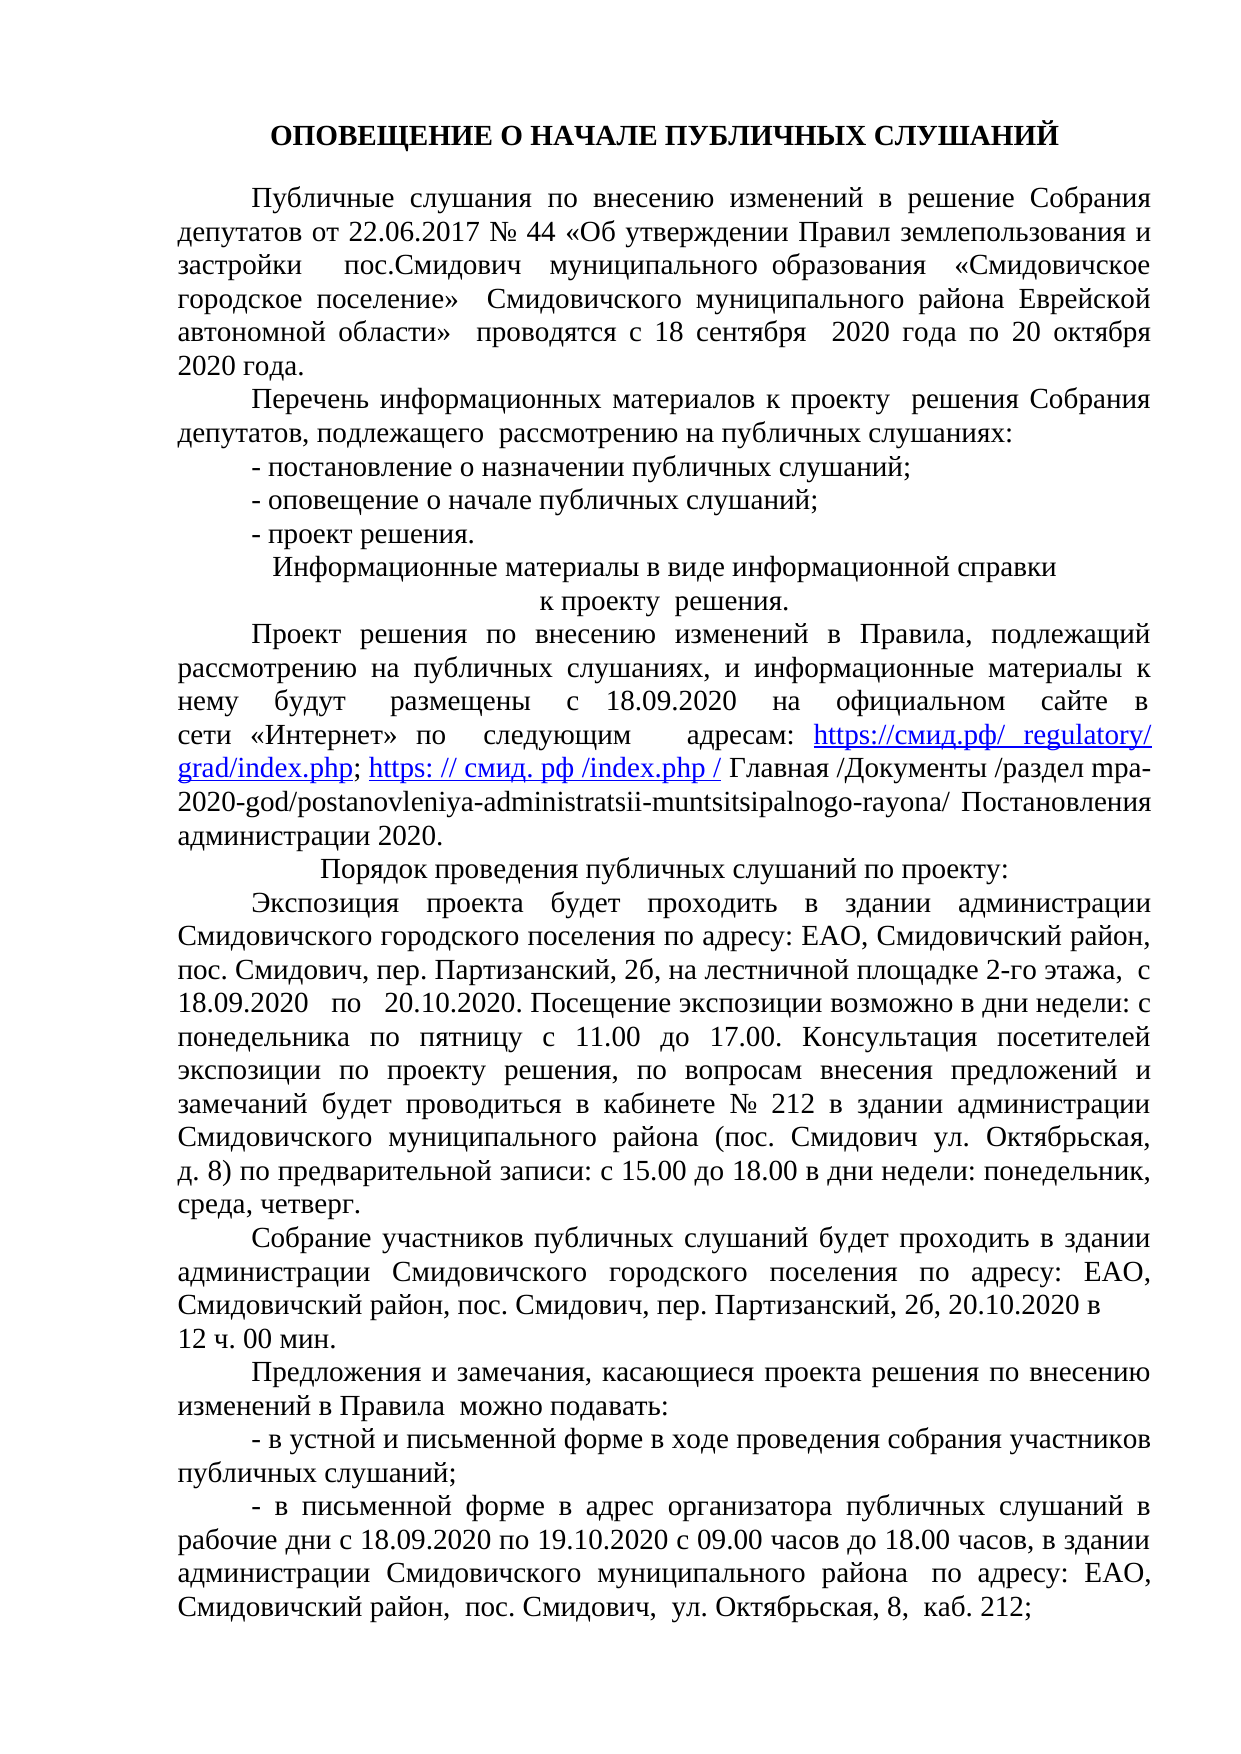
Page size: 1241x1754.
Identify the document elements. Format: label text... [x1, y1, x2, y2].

text Предложения и замечания, касающиеся проекта решения по внесению изменений в Правила можно подавать: [177, 1354, 1152, 1421]
text Порядок проведения публичных слушаний по проекту: [177, 851, 1152, 885]
text 12 ч. 00 мин. [177, 1321, 1152, 1354]
text - постановление о назначении публичных слушаний; [177, 449, 1152, 482]
text Проект решения по внесению изменений в Правила, подлежащий рассмотрению на публичных слушаниях, и информационные материалы к нему будут размещены с 18.09.2020 на официальном сайте в сети «Интернет» по следующим адресам: https://смид.рф/ regulatory/ grad/index.php; https: // смид. рф /index.php / Главная /Документы /раздел mpa-2020-god/postanovleniya-administratsii-muntsitsipalnogo-rayona/ Постановления администрации 2020. [177, 616, 1152, 851]
text - оповещение о начале публичных слушаний; [177, 482, 1152, 516]
text Перечень информационных материалов к проекту решения Собрания депутатов, подлежащего рассмотрению на публичных слушаниях: [177, 382, 1152, 449]
text Собрание участников публичных слушаний будет проходить в здании администрации Смидовичского городского поселения по адресу: ЕАО, Смидовичский район, пос. Смидович, пер. Партизанский, 2б, 20.10.2020 в [177, 1220, 1152, 1321]
text ОПОВЕЩЕНИЕ О НАЧАЛЕ ПУБЛИЧНЫХ СЛУШАНИЙ [177, 118, 1152, 152]
text Экспозиция проекта будет проходить в здании администрации Смидовичского городского поселения по адресу: ЕАО, Смидовичский район, пос. Смидович, пер. Партизанский, 2б, на лестничной площадке 2-го этажа, с 18.09.2020 по 20.10.2020. Посещение экспозиции возможно в дни недели: с понедельника по пятницу с 11.00 до 17.00. Консультация посетителей экспозиции по проекту решения, по вопросам внесения предложений и замечаний будет проводиться в кабинете № 212 в здании администрации Смидовичского муниципального района (пос. Смидович ул. Октябрьская, д. 8) по предварительной записи: с 15.00 до 18.00 в дни недели: понедельник, среда, четверг. [177, 885, 1152, 1220]
text Информационные материалы в виде информационной справки [177, 549, 1152, 583]
text Публичные слушания по внесению изменений в решение Собрания депутатов от 22.06.2017 № 44 «Об утверждении Правил землепользования и застройки пос.Смидович муниципального образования «Смидовичское городское поселение» Смидовичского муниципального района Еврейской автономной области» проводятся с 18 сентября 2020 года по 20 октября 2020 года. [177, 180, 1152, 382]
text к проекту решения. [177, 583, 1152, 616]
text - проект решения. [177, 516, 1152, 549]
text - в письменной форме в адрес организатора публичных слушаний в рабочие дни с 18.09.2020 по 19.10.2020 с 09.00 часов до 18.00 часов, в здании администрации Смидовичского муниципального района по адресу: ЕАО, Смидовичский район, пос. Смидович, ул. Октябрьская, 8, каб. 212; [177, 1488, 1152, 1623]
text - в устной и письменной форме в ходе проведения собрания участников публичных слушаний; [177, 1421, 1152, 1488]
